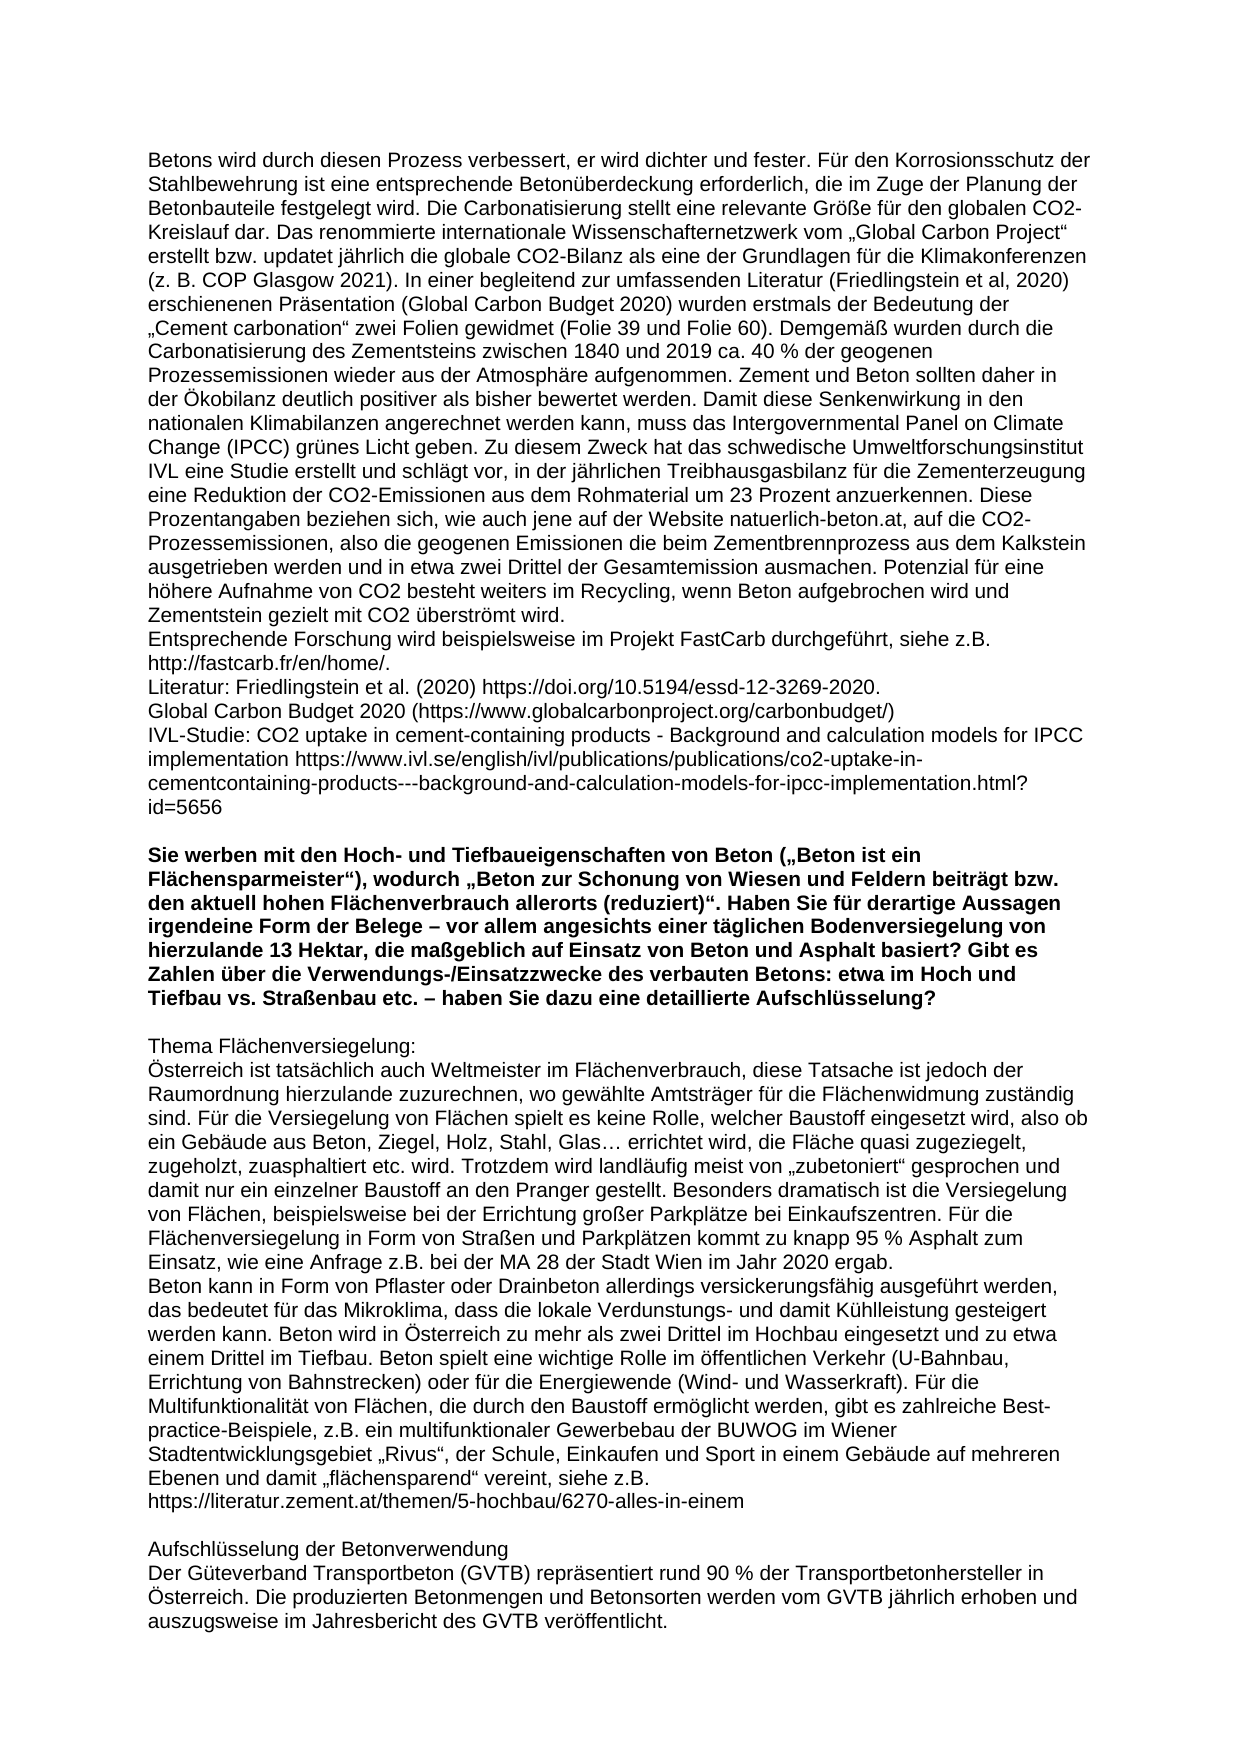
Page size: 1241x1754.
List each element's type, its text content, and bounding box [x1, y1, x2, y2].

text IVL-Studie: CO2 uptake in cement-containing products - Background and calculation models for IPCC implementation https://www.ivl.se/english/ivl/publications/publications/co2-uptake-in-cementcontaining-products---background-and-calculation-models-for-ipcc-implementation.html?id=5656 [148, 723, 1093, 818]
text Österreich ist tatsächlich auch Weltmeister im Flächenverbrauch, diese Tatsache ist jedoch der Raumordnung hierzulande zuzurechnen, wo gewählte Amtsträger für die Flächenwidmung zuständig sind. Für die Versiegelung von Flächen spielt es keine Rolle, welcher Baustoff eingesetzt wird, also ob ein Gebäude aus Beton, Ziegel, Holz, Stahl, Glas… errichtet wird, die Fläche quasi zugeziegelt, zugeholzt, zuasphaltiert etc. wird. Trotzdem wird landläufig meist von „zubetoniert“ gesprochen und damit nur ein einzelner Baustoff an den Pranger gestellt. Besonders dramatisch ist die Versiegelung von Flächen, beispielsweise bei der Errichtung großer Parkplätze bei Einkaufszentren. Für die Flächenversiegelung in Form von Straßen und Parkplätzen kommt zu knapp 95 % Asphalt zum Einsatz, wie eine Anfrage z.B. bei der MA 28 der Stadt Wien im Jahr 2020 ergab. [148, 1058, 1093, 1274]
text Der Güteverband Transportbeton (GVTB) repräsentiert rund 90 % der Transportbetonhersteller in Österreich. Die produzierten Betonmengen und Betonsorten werden vom GVTB jährlich erhoben und auszugsweise im Jahresbericht des GVTB veröffentlicht. [148, 1561, 1093, 1633]
text http://fastcarb.fr/en/home/. [148, 651, 1093, 675]
text Literatur: Friedlingstein et al. (2020) https://doi.org/10.5194/essd-12-3269-2020. [148, 675, 1093, 699]
text Beton kann in Form von Pflaster oder Drainbeton allerdings versickerungsfähig ausgeführt werden, das bedeutet für das Mikroklima, dass die lokale Verdunstungs- und damit Kühlleistung gesteigert werden kann. Beton wird in Österreich zu mehr als zwei Drittel im Hochbau eingesetzt und zu etwa einem Drittel im Tiefbau. Beton spielt eine wichtige Rolle im öffentlichen Verkehr (U-Bahnbau, Errichtung von Bahnstrecken) oder für die Energiewende (Wind- und Wasserkraft). Für die Multifunktionalität von Flächen, die durch den Baustoff ermöglicht werden, gibt es zahlreiche Best-practice-Beispiele, z.B. ein multifunktionaler Gewerbebau der BUWOG im Wiener Stadtentwicklungsgebiet „Rivus“, der Schule, Einkaufen und Sport in einem Gebäude auf mehreren Ebenen und damit „flächensparend“ vereint, siehe z.B. https://literatur.zement.at/themen/5-hochbau/6270-alles-in-einem [148, 1274, 1093, 1513]
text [148, 148, 1093, 627]
text Sie werben mit den Hoch- und Tiefbaueigenschaften von Beton („Beton ist ein Flächensparmeister“), wodurch „Beton zur Schonung von Wiesen und Feldern beiträgt bzw. den aktuell hohen Flächenverbrauch allerorts (reduziert)“. Haben Sie für derartige Aussagen irgendeine Form der Belege – vor allem angesichts einer täglichen Bodenversiegelung von hierzulande 13 Hektar, die maßgeblich auf Einsatz von Beton und Asphalt basiert? Gibt es Zahlen über die Verwendungs-/Einsatzzwecke des verbauten Betons: etwa im Hoch und Tiefbau vs. Straßenbau etc. – haben Sie dazu eine detaillierte Aufschlüsselung? [148, 842, 1093, 1010]
text Aufschlüsselung der Betonverwendung [148, 1537, 1093, 1561]
text Entsprechende Forschung wird beispielsweise im Projekt FastCarb durchgeführt, siehe z.B. [148, 627, 1093, 651]
text Global Carbon Budget 2020 (https://www.globalcarbonproject.org/carbonbudget/) [148, 699, 1093, 723]
text Thema Flächenversiegelung: [148, 1034, 1093, 1058]
